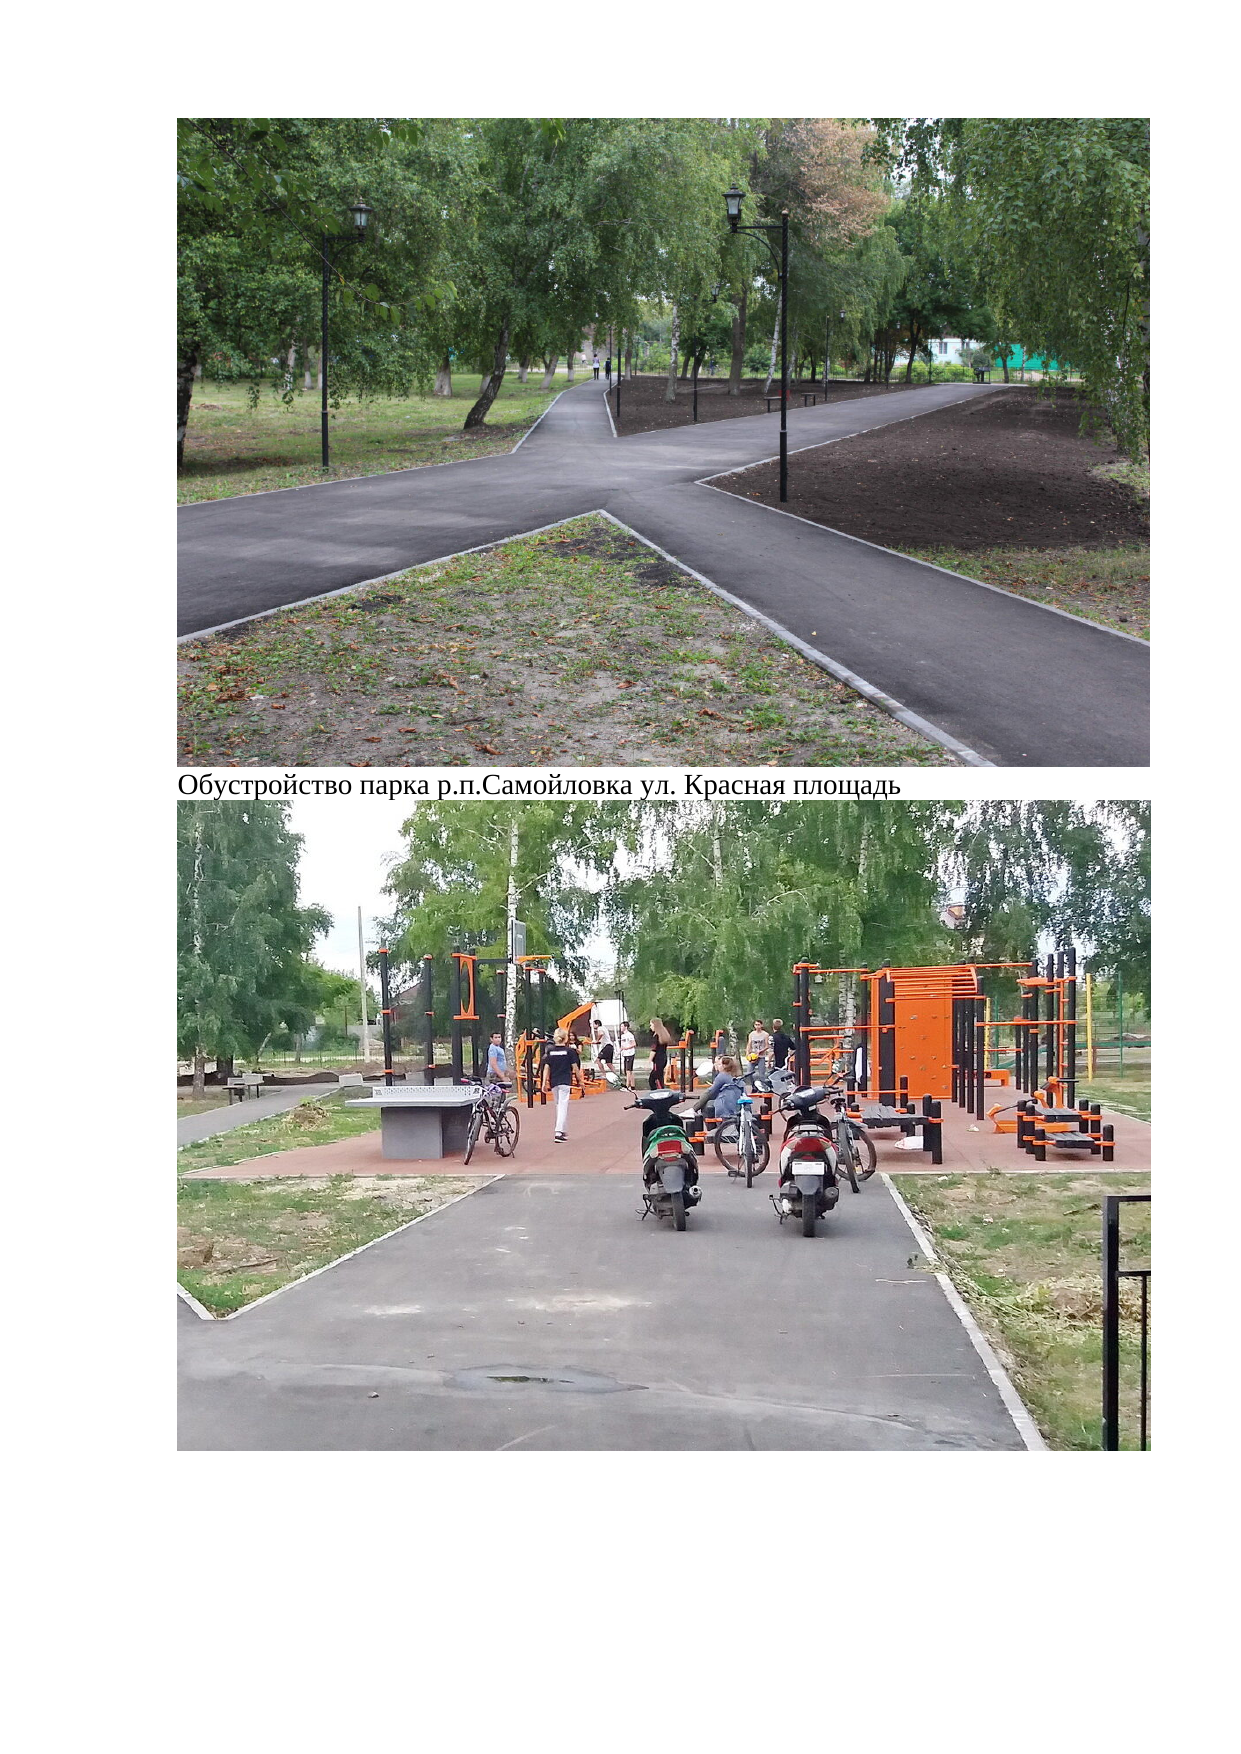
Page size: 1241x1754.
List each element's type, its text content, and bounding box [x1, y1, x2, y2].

picture [177, 800, 1151, 1451]
text Обустройство парка р.п.Самойловка ул. Красная площадь [177, 767, 1152, 801]
picture [177, 118, 1150, 767]
